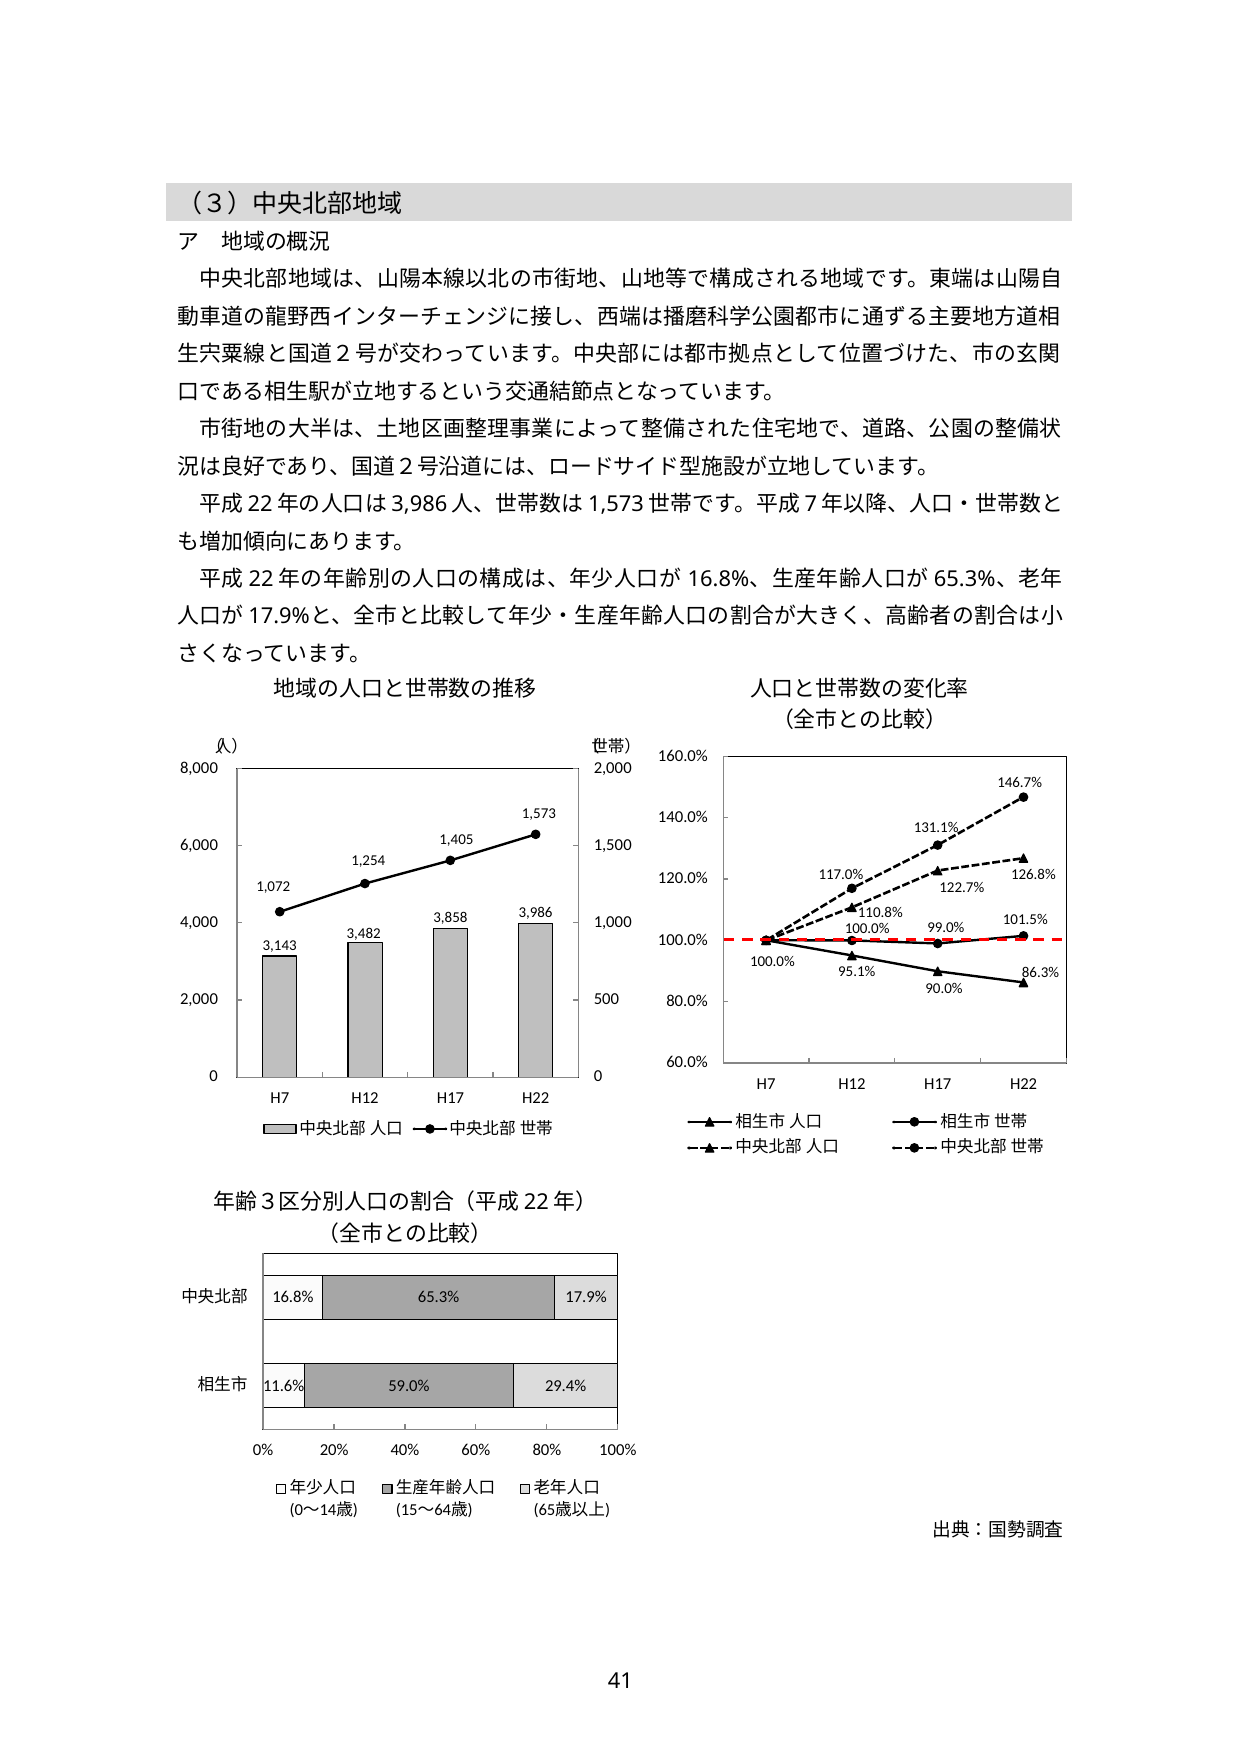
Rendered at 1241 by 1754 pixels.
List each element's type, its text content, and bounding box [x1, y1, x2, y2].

table_cell 出典：国勢調査 [644, 1184, 1074, 1547]
table_header 人口と世帯数の変化率 （全市との比較） [644, 671, 1074, 1184]
text 中央北部地域は、山陽本線以北の市街地、山地等で構成される地域です。東端は山陽自動車道の龍野西インターチェンジに接し、西端は播磨科学公園都市に通ずる主要地方道相生宍粟線と国道２号が交わっています。中央部には都市拠点として位置づけた、市の玄関口である相生駅が立地するという交通結節点となっています。 [177, 258, 1063, 408]
table_cell 年齢３区分別人口の割合（平成22年） （全市との比較） [166, 1184, 644, 1547]
text ア 地域の概況 [177, 221, 1063, 258]
text 平成22年の人口は3,986人、世帯数は1,573世帯です。平成7年以降、人口・世帯数とも増加傾向にあります。 [177, 483, 1063, 558]
table_header 地域の人口と世帯数の推移 [166, 671, 644, 1184]
table_header （３）中央北部地域 [166, 183, 1072, 221]
text 市街地の大半は、土地区画整理事業によって整備された住宅地で、道路、公園の整備状況は良好であり、国道２号沿道には、ロードサイド型施設が立地しています。 [177, 408, 1063, 483]
text 平成22年の年齢別の人口の構成は、年少人口が16.8%、生産年齢人口が65.3%、老年人口が17.9%と、全市と比較して年少・生産年齢人口の割合が大きく、高齢者の割合は小さくなっています。 [177, 558, 1063, 671]
